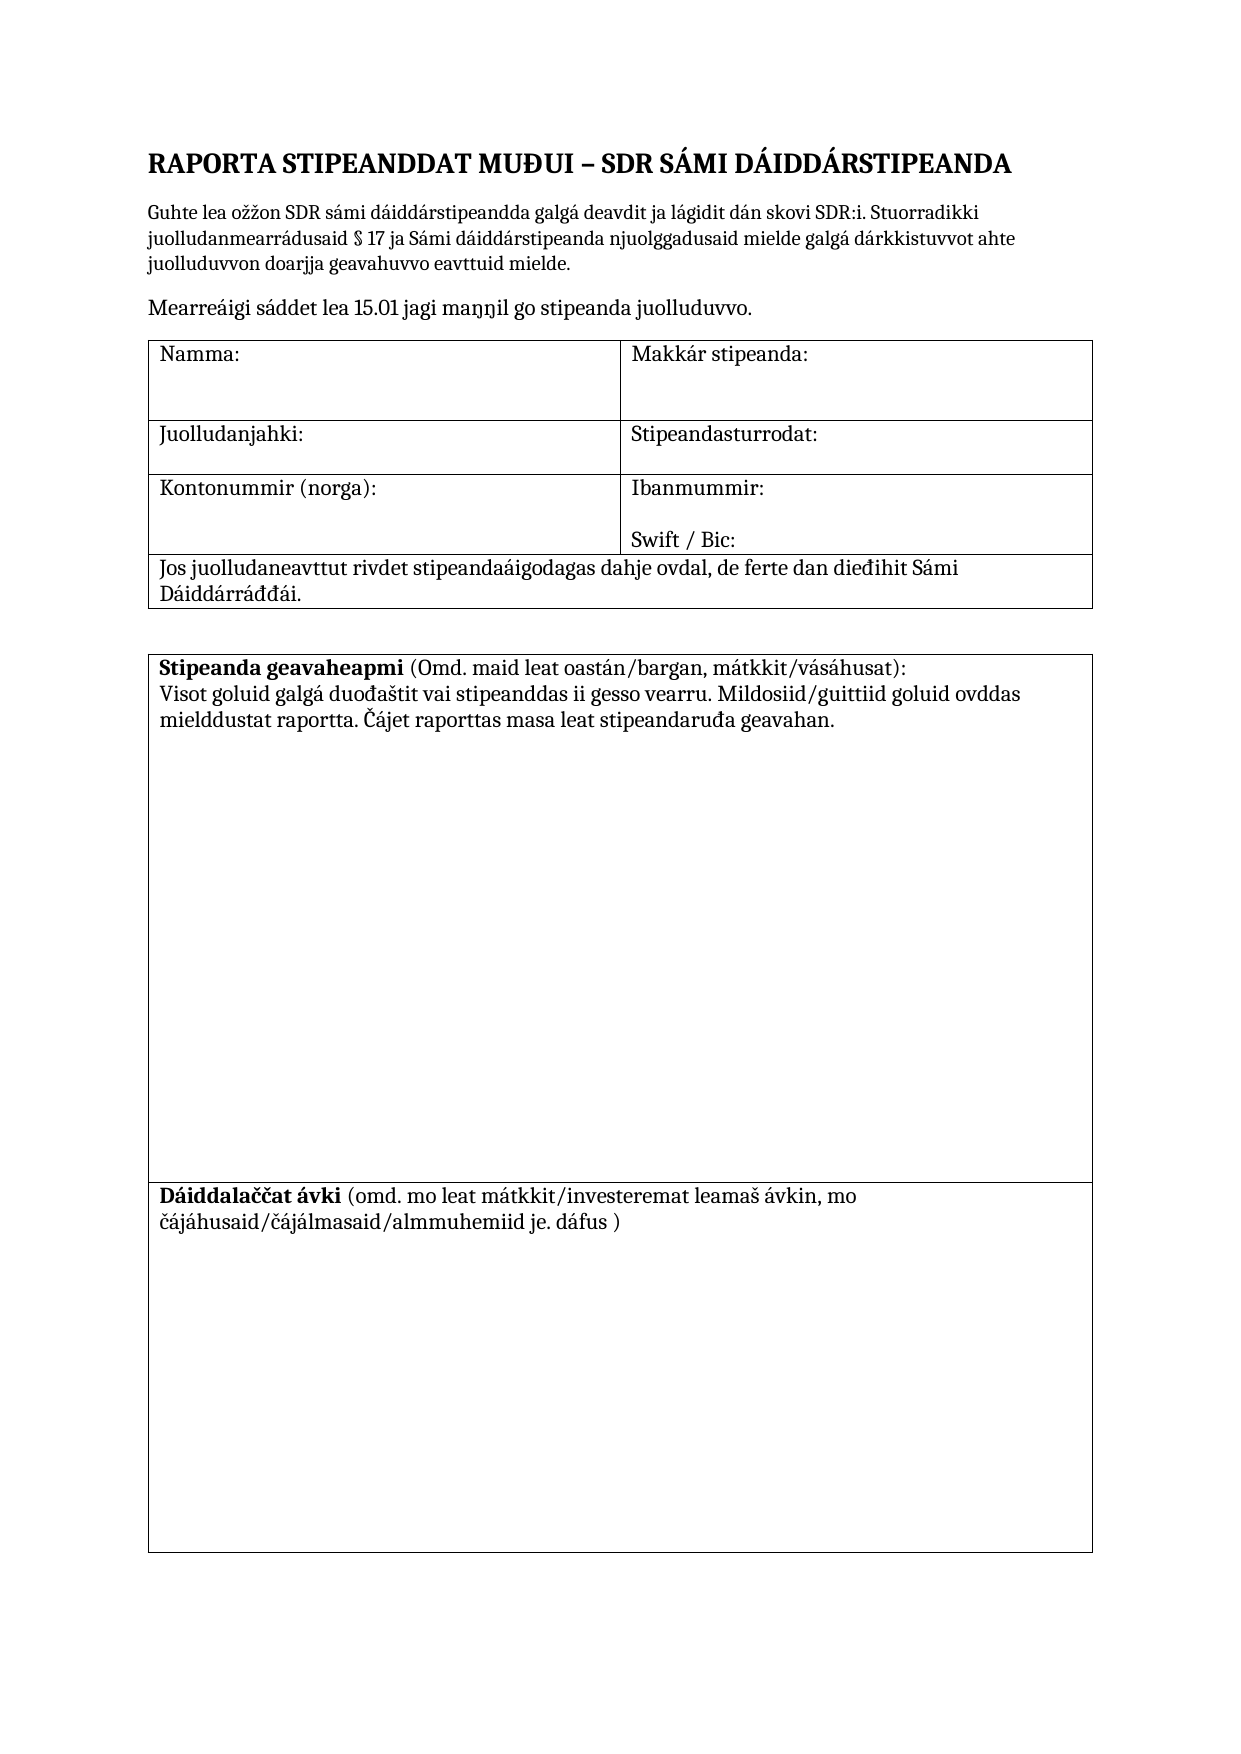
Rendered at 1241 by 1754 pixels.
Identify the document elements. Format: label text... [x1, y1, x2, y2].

table_header Namma: [149, 341, 620, 420]
table_cell Jos juolludaneavttut rivdet stipeandaáigodagas dahje ovdal, de ferte dan dieđihit Sámi Dáiddárráđđái. [149, 555, 1092, 607]
text Guhte lea ožžon SDR sámi dáiddárstipeandda galgá deavdit ja lágidit dán skovi SDR:i. Stuorradikki juolludanmearrádusaid § 17 ja Sámi dáiddárstipeanda njuolggadusaid mielde galgá dárkkistuvvot ahte juolluduvvon doarjja geavahuvvo eavttuid mielde. [148, 200, 1093, 276]
table_cell Stipeandasturrodat: [621, 421, 1092, 473]
table_header Stipeanda geavaheapmi (Omd. maid leat oastán/bargan, mátkkit/vásáhusat): Visot goluid galgá duođaštit vai stipeanddas ii gesso vearru. Mildosiid/guittiid goluid ovddas mielddustat raportta. Čájet raporttas masa leat stipeandaruđa geavahan. [149, 655, 1092, 1182]
table_cell Kontonummir (norga): [149, 475, 620, 554]
text RAPORTA STIPEANDDAT MUĐUI – SDR SÁMI DÁIDDÁRSTIPEANDA [148, 148, 1093, 181]
table_cell Juolludanjahki: [149, 421, 620, 473]
table_cell Dáiddalaččat ávki (omd. mo leat mátkkit/investeremat leamaš ávkin, mo čájáhusaid/čájálmasaid/almmuhemiid je. dáfus ) [149, 1183, 1092, 1552]
table_header Makkár stipeanda: [621, 341, 1092, 420]
text Mearreáigi sáddet lea 15.01 jagi maŋŋil go stipeanda juolluduvvo. [148, 294, 1093, 321]
table_cell Ibanmummir: Swift / Bic: [621, 475, 1092, 554]
